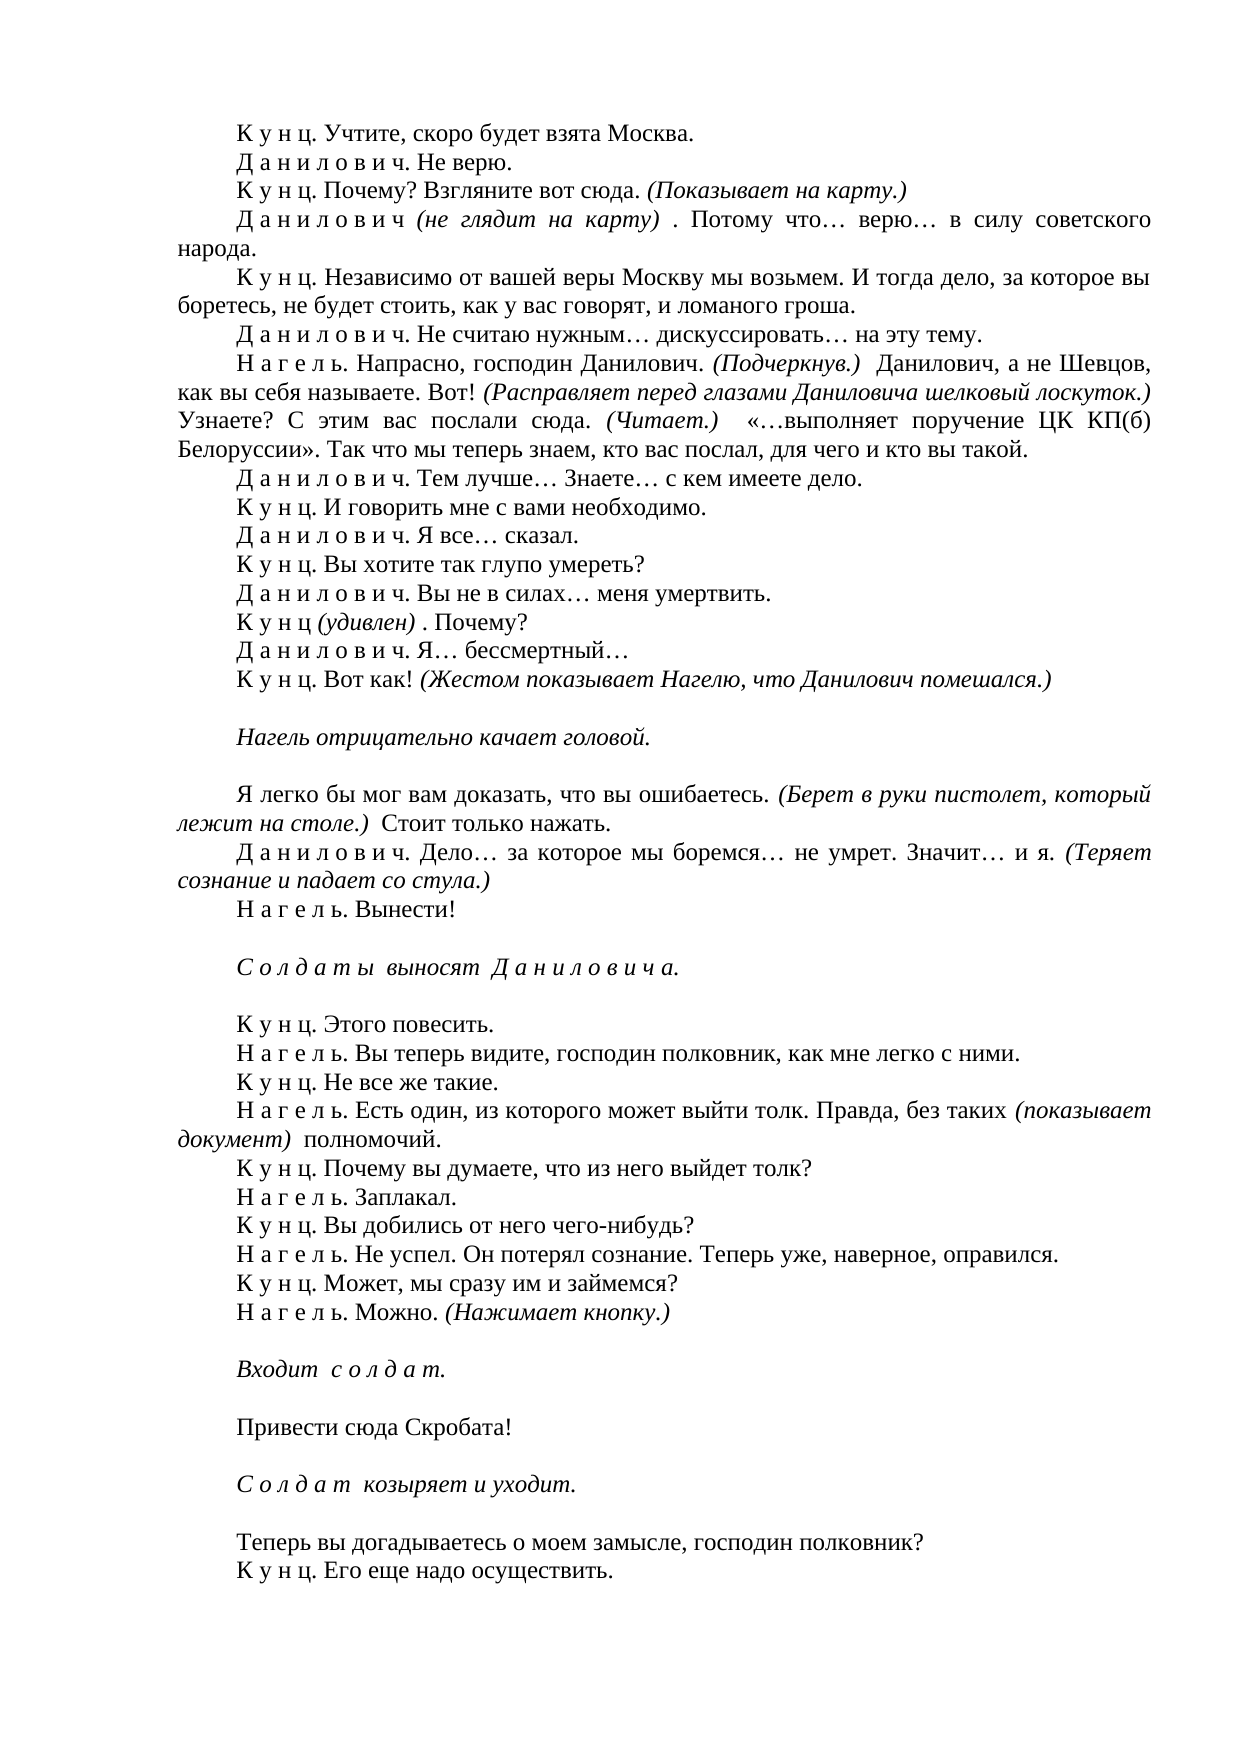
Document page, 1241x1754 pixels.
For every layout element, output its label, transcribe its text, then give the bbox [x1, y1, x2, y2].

text Н а г е л ь. Напрасно, господин Данилович. (Подчеркнув.) Данилович, а не Шевцов, как вы себя называете. Вот! (Расправляет перед глазами Даниловича шелковый лоскуток.) Узнаете? С этим вас послали сюда. (Читает.) «…выполняет поручение ЦК КП(б) Белоруссии». Так что мы теперь знаем, кто вас послал, для чего и кто вы такой. [177, 348, 1152, 463]
text Н а г е л ь. Заплакал. [177, 1182, 1152, 1211]
text К у н ц. Этого повесить. [177, 1009, 1152, 1038]
text Н а г е л ь. Вы теперь видите, господин полковник, как мне легко с ними. [177, 1038, 1152, 1067]
text К у н ц. Почему? Взгляните вот сюда. (Показывает на карту.) [177, 176, 1152, 204]
text Д а н и л о в и ч. Дело… за которое мы боремся… не умрет. Значит… и я. (Теряет сознание и падает со стула.) [177, 837, 1152, 894]
text К у н ц. Его еще надо осуществить. [177, 1556, 1152, 1584]
text К у н ц. Вот как! (Жестом показывает Нагелю, что Данилович помешался.) [177, 664, 1152, 693]
text Д а н и л о в и ч (не глядит на карту) . Потому что… верю… в силу советского народа. [177, 204, 1152, 262]
text К у н ц. Независимо от вашей веры Москву мы возьмем. И тогда дело, за которое вы боретесь, не будет стоить, как у вас говорят, и ломаного гроша. [177, 262, 1152, 319]
text Д а н и л о в и ч. Не считаю нужным… дискуссировать… на эту тему. [177, 319, 1152, 348]
text Н а г е л ь. Можно. (Нажимает кнопку.) [177, 1297, 1152, 1326]
text Д а н и л о в и ч. Не верю. [177, 147, 1152, 176]
text К у н ц. Может, мы сразу им и займемся? [177, 1268, 1152, 1297]
text С о л д а т козыряет и уходит. [177, 1469, 1152, 1498]
text К у н ц. Учтите, скоро будет взята Москва. [177, 118, 1152, 147]
text К у н ц. Вы хотите так глупо умереть? [177, 549, 1152, 578]
text Теперь вы догадываетесь о моем замысле, господин полковник? [177, 1527, 1152, 1556]
text К у н ц. И говорить мне с вами необходимо. [177, 492, 1152, 521]
text Н а г е л ь. Вынести! [177, 894, 1152, 923]
text Нагель отрицательно качает головой. [177, 722, 1152, 751]
text Входит с о л д а т. [177, 1354, 1152, 1383]
text С о л д а т ы выносят Д а н и л о в и ч а. [177, 952, 1152, 981]
text Д а н и л о в и ч. Вы не в силах… меня умертвить. [177, 578, 1152, 607]
text К у н ц (удивлен) . Почему? [177, 607, 1152, 636]
text К у н ц. Вы добились от него чего-нибудь? [177, 1211, 1152, 1239]
text Н а г е л ь. Не успел. Он потерял сознание. Теперь уже, наверное, оправился. [177, 1239, 1152, 1268]
text Д а н и л о в и ч. Тем лучше… Знаете… с кем имеете дело. [177, 463, 1152, 492]
text К у н ц. Не все же такие. [177, 1067, 1152, 1096]
text Я легко бы мог вам доказать, что вы ошибаетесь. (Берет в руки пистолет, который лежит на столе.) Стоит только нажать. [177, 779, 1152, 837]
text К у н ц. Почему вы думаете, что из него выйдет толк? [177, 1153, 1152, 1182]
text Д а н и л о в и ч. Я все… сказал. [177, 521, 1152, 549]
text Н а г е л ь. Есть один, из которого может выйти толк. Правда, без таких (показывает документ) полномочий. [177, 1096, 1152, 1153]
text Д а н и л о в и ч. Я… бессмертный… [177, 636, 1152, 664]
text Привести сюда Скробата! [177, 1412, 1152, 1441]
